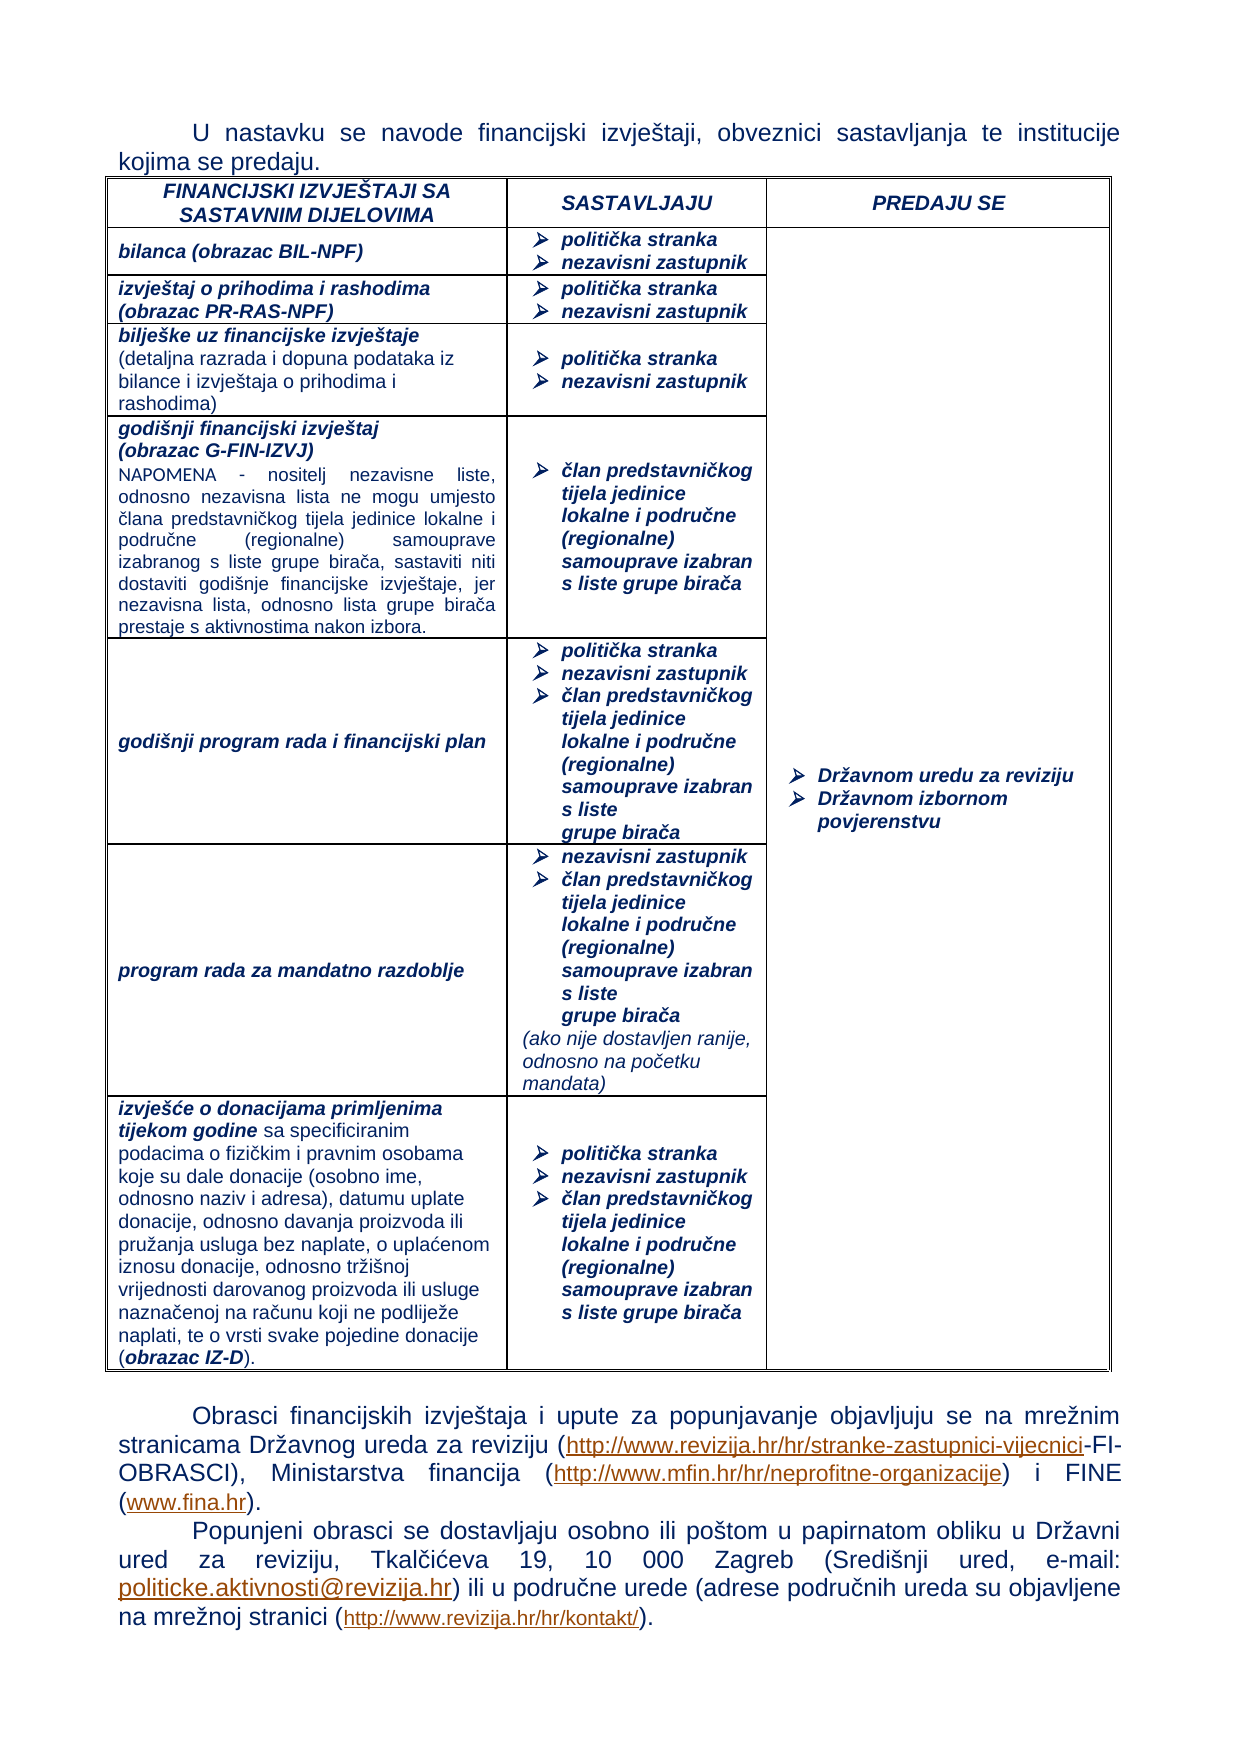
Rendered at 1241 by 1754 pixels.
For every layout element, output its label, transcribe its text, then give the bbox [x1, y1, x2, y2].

text Popunjeni obrasci se dostavljaju osobno ili poštom u papirnatom obliku u Državni ured za reviziju, Tkalčićeva 19, 10 000 Zagreb (Središnji ured, e-mail: politicke.aktivnosti@revizija.hr) ili u područne urede (adrese područnih ureda su objavljene na mrežnoj stranici (http://www.revizija.hr/hr/kontakt/). [118, 1516, 1122, 1631]
table_cell bilješke uz financijske izvještaje (detaljna razrada i dopuna podataka iz bilance i izvještaja o prihodima i rashodima) [108, 324, 506, 415]
table_cell politička stranka nezavisni zastupnik [508, 324, 766, 415]
table_cell godišnji financijski izvještaj (obrazac G-FIN-IZVJ) NAPOMENA - nositelj nezavisne liste, odnosno nezavisna lista ne mogu umjesto člana predstavničkog tijela jedinice lokalne i područne (regionalne) samouprave izabranog s liste grupe birača, sastaviti niti dostaviti godišnje financijske izvještaje, jer nezavisna lista, odnosno lista grupe birača prestaje s aktivnostima nakon izbora. [108, 417, 506, 637]
text Obrasci financijskih izvještaja i upute za popunjavanje objavljuju se na mrežnim stranicama Državnog ureda za reviziju (http://www.revizija.hr/hr/stranke-zastupnici-vijecnici-FI-OBRASCI), Ministarstva financija (http://www.mfin.hr/hr/neprofitne-organizacije) i FINE (www.fina.hr). [118, 1401, 1122, 1516]
table_cell godišnji program rada i financijski plan [108, 639, 506, 843]
table_cell politička stranka nezavisni zastupnik [508, 228, 766, 274]
table_cell izvještaj o prihodima i rashodima (obrazac PR-RAS-NPF) [108, 276, 506, 323]
table_cell politička stranka nezavisni zastupnik član predstavničkog tijela jedinice lokalne i područne (regionalne) samouprave izabran s liste grupe birača [508, 1097, 766, 1369]
table_header SASTAVLJAJU [508, 179, 766, 227]
table_cell nezavisni zastupnik član predstavničkog tijela jedinice lokalne i područne (regionalne) samouprave izabran s liste grupe birača (ako nije dostavljen ranije, odnosno na početku mandata) [508, 845, 766, 1095]
table_cell program rada za mandatno razdoblje [108, 845, 506, 1095]
table_cell bilanca (obrazac BIL-NPF) [108, 228, 506, 274]
text U nastavku se navode financijski izvještaji, obveznici sastavljanja te institucije kojima se predaju. [118, 118, 1122, 176]
table_cell politička stranka nezavisni zastupnik [508, 276, 766, 323]
table_cell politička stranka nezavisni zastupnik član predstavničkog tijela jedinice lokalne i područne (regionalne) samouprave izabran s liste grupe birača [508, 639, 766, 843]
table_cell Državnom uredu za reviziju Državnom izbornom povjerenstvu [767, 228, 1109, 1369]
table_header PREDAJU SE [767, 179, 1109, 227]
table_cell član predstavničkog tijela jedinice lokalne i područne (regionalne) samouprave izabran s liste grupe birača [508, 417, 766, 637]
table_cell izvješće o donacijama primljenima tijekom godine sa specificiranim podacima o fizičkim i pravnim osobama koje su dale donacije (osobno ime, odnosno naziv i adresa), datumu uplate donacije, odnosno davanja proizvoda ili pružanja usluga bez naplate, o uplaćenom iznosu donacije, odnosno tržišnoj vrijednosti darovanog proizvoda ili usluge naznačenoj na računu koji ne podliježe naplati, te o vrsti svake pojedine donacije (obrazac IZ-D). [108, 1097, 506, 1369]
table_header FINANCIJSKI IZVJEŠTAJI SA SASTAVNIM DIJELOVIMA [108, 179, 506, 227]
